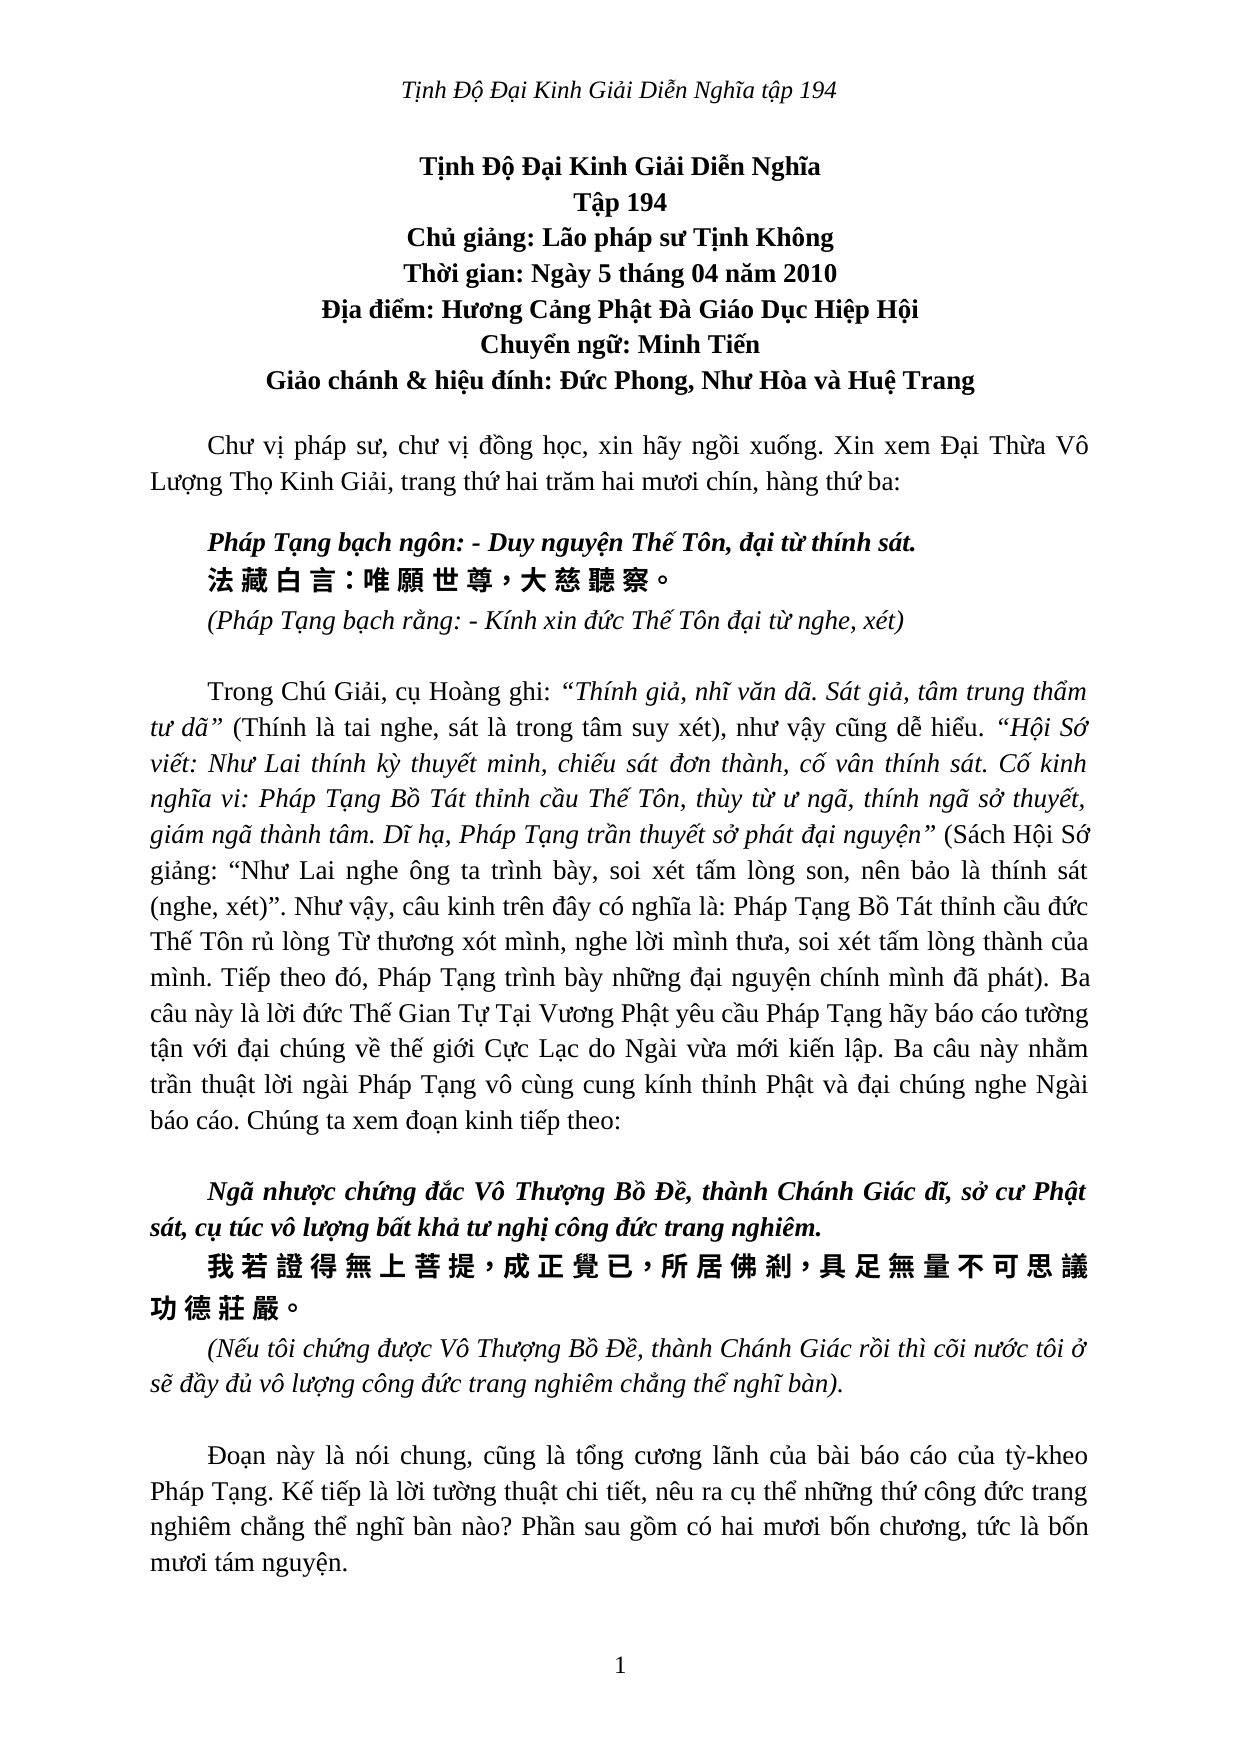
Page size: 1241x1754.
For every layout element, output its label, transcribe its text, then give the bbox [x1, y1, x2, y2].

text Giảo chánh & hiệu đính: Đức Phong, Như Hòa và Huệ Trang [150, 364, 1090, 396]
text (Nếu tôi chứng được Vô Thượng Bồ Ðề, thành Chánh Giác rồi thì cõi nước tôi ở sẽ đầy đủ vô lượng công đức trang nghiêm chẳng thể nghĩ bàn). [150, 1332, 1090, 1399]
text Pháp Tạng bạch ngôn: - Duy nguyện Thế Tôn, đại từ thính sát. [150, 526, 1090, 557]
text 我 若 證 得 無 上 菩 提，成 正 覺 已，所 居 佛 剎，具 足 無 量 不 可 思 議 功 德 莊 嚴。 [150, 1247, 1090, 1326]
text Chủ giảng: Lão pháp sư Tịnh Không [150, 221, 1090, 253]
text 法 藏 白 言：唯 願 世 尊，大 慈 聽 察。 [150, 561, 1090, 598]
text Chư vị pháp sư, chư vị đồng học, xin hãy ngồi xuống. Xin xem Đại Thừa Vô Lượng Thọ Kinh Giải, trang thứ hai trăm hai mươi chín, hàng thứ ba: [150, 429, 1090, 496]
text Địa điểm: Hương Cảng Phật Đà Giáo Dục Hiệp Hội [150, 293, 1090, 324]
text Chuyển ngữ: Minh Tiến [150, 329, 1090, 360]
text Trong Chú Giải, cụ Hoàng ghi: “Thính giả, nhĩ văn dã. Sát giả, tâm trung thẩm tư dã” (Thính là tai nghe, sát là trong tâm suy xét), như vậy cũng dễ hiểu. “Hội Sớ viết: Như Lai thính kỳ thuyết minh, chiếu sát đơn thành, cố vân thính sát. Cố kinh nghĩa vi: Pháp Tạng Bồ Tát thỉnh cầu Thế Tôn, thùy từ ư ngã, thính ngã sở thuyết, giám ngã thành tâm. Dĩ hạ, Pháp Tạng trần thuyết sở phát đại nguyện” (Sách Hội Sớ giảng: “Như Lai nghe ông ta trình bày, soi xét tấm lòng son, nên bảo là thính sát (nghe, xét)”. Như vậy, câu kinh trên đây có nghĩa là: Pháp Tạng Bồ Tát thỉnh cầu đức Thế Tôn rủ lòng Từ thương xót mình, nghe lời mình thưa, soi xét tấm lòng thành của mình. Tiếp theo đó, Pháp Tạng trình bày những đại nguyện chính mình đã phát). Ba câu này là lời đức Thế Gian Tự Tại Vương Phật yêu cầu Pháp Tạng hãy báo cáo tường tận với đại chúng về thế giới Cực Lạc do Ngài vừa mới kiến lập. Ba câu này nhằm trần thuật lời ngài Pháp Tạng vô cùng cung kính thỉnh Phật và đại chúng nghe Ngài báo cáo. Chúng ta xem đoạn kinh tiếp theo: [150, 675, 1090, 1135]
text Đoạn này là nói chung, cũng là tổng cương lãnh của bài báo cáo của tỳ-kheo Pháp Tạng. Kế tiếp là lời tường thuật chi tiết, nêu ra cụ thể những thứ công đức trang nghiêm chẳng thể nghĩ bàn nào? Phần sau gồm có hai mươi bốn chương, tức là bốn mươi tám nguyện. [150, 1439, 1090, 1577]
text Ngã nhược chứng đắc Vô Thượng Bồ Đề, thành Chánh Giác dĩ, sở cư Phật sát, cụ túc vô lượng bất khả tư nghị công đức trang nghiêm. [150, 1176, 1090, 1242]
text Tập 194 [150, 186, 1090, 217]
text Thời gian: Ngày 5 tháng 04 năm 2010 [150, 257, 1090, 288]
text Tịnh Độ Đại Kinh Giải Diễn Nghĩa [150, 150, 1090, 181]
text (Pháp Tạng bạch rằng: - Kính xin đức Thế Tôn đại từ nghe, xét) [150, 604, 1090, 635]
